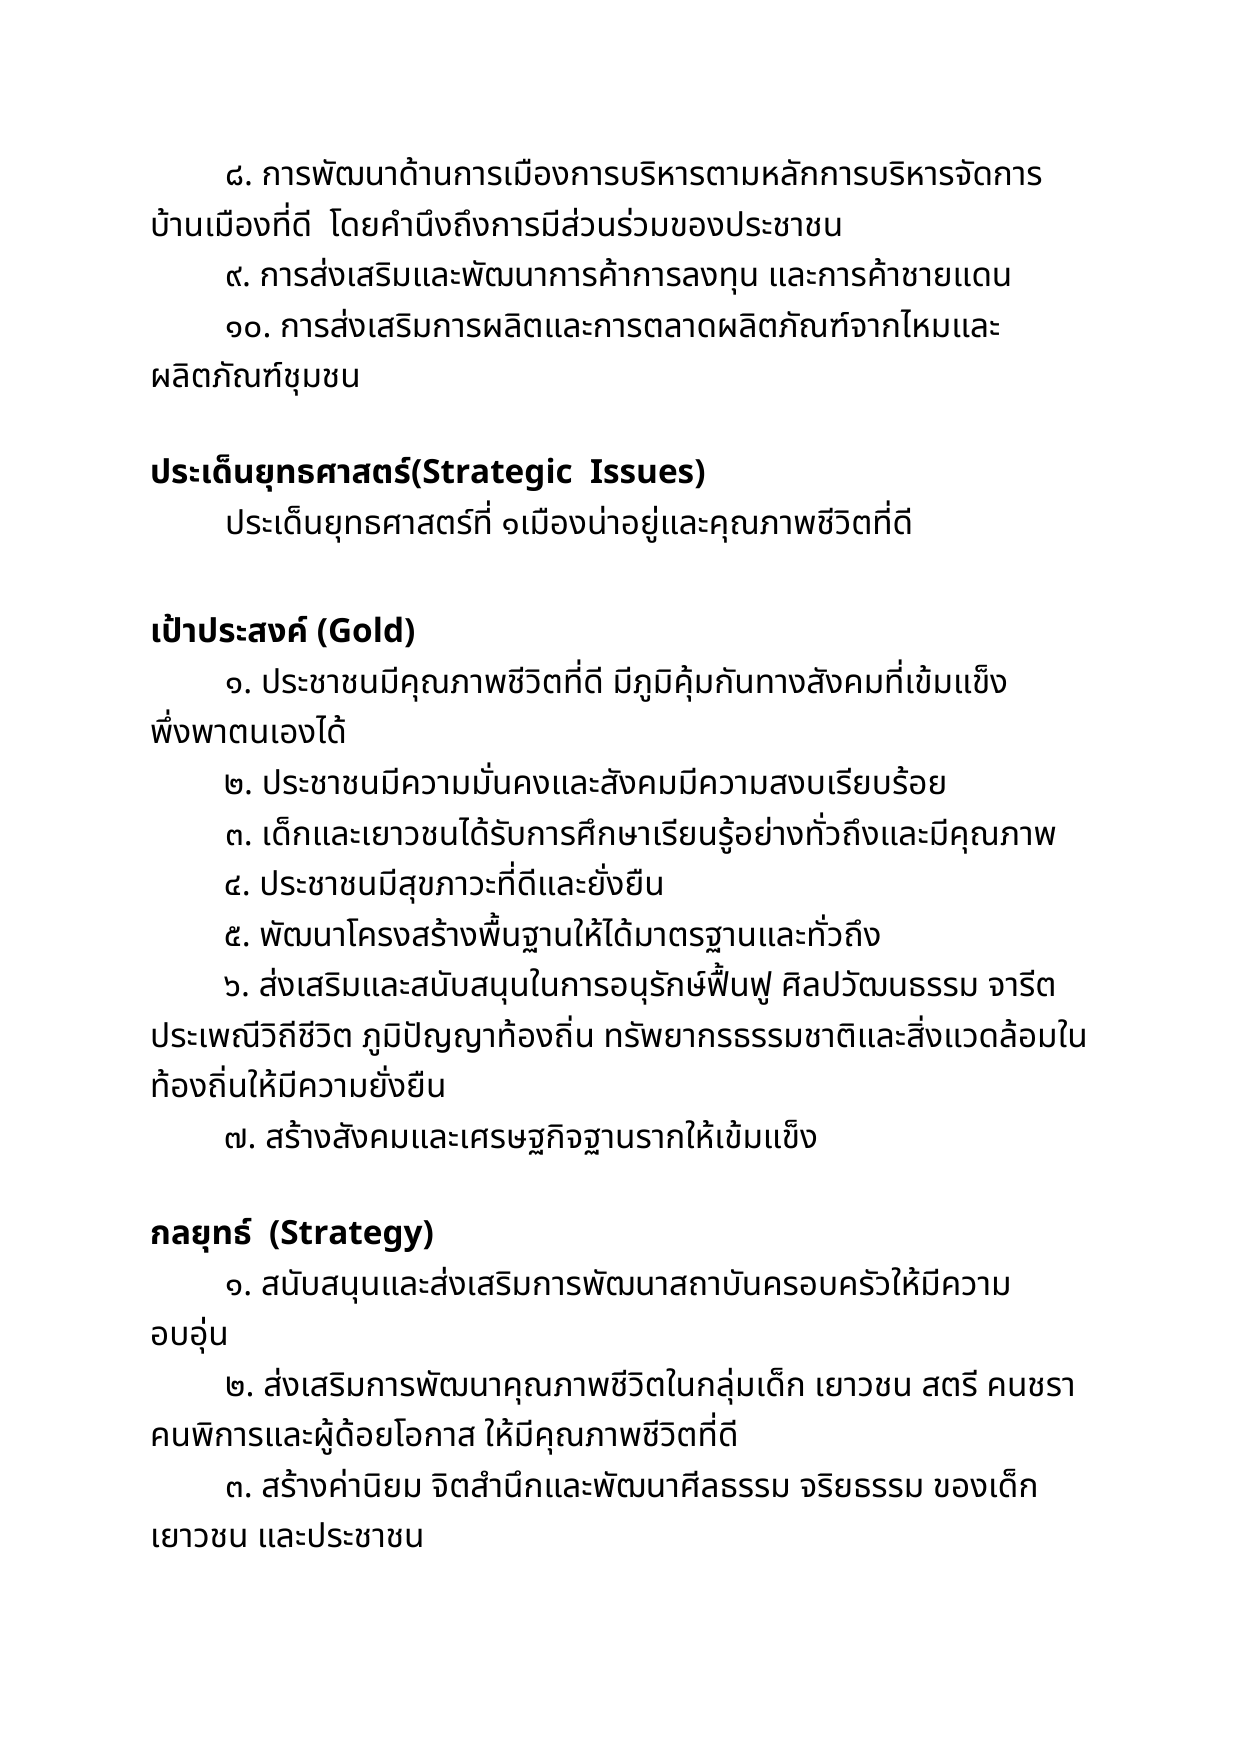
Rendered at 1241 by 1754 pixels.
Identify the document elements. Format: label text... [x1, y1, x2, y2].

text ประเด็นยุทธศาสตร์ที่ ๑เมืองน่าอยู่และคุณภาพชีวิตที่ดี [150, 499, 1090, 549]
text กลยุทธ์ (Strategy) [150, 1209, 1090, 1259]
text ๒. ส่งเสริมการพัฒนาคุณภาพชีวิตในกลุ่มเด็ก เยาวชน สตรี คนชรา คนพิการและผู้ด้อยโอกาส ให้มีคุณภาพชีวิตที่ดี [150, 1360, 1090, 1461]
text ๒. ประชาชนมีความมั่นคงและสังคมมีความสงบเรียบร้อย [150, 759, 1090, 809]
text ๓. เด็กและเยาวชนได้รับการศึกษาเรียนรู้อย่างทั่วถึงและมีคุณภาพ [150, 809, 1090, 860]
text ๓. สร้างค่านิยม จิตสำนึกและพัฒนาศีลธรรม จริยธรรม ของเด็ก เยาวชน และประชาชน [150, 1461, 1090, 1562]
text ๑. ประชาชนมีคุณภาพชีวิตที่ดี มีภูมิคุ้มกันทางสังคมที่เข้มแข็ง พึ่งพาตนเองได้ [150, 658, 1090, 759]
text ๕. พัฒนาโครงสร้างพื้นฐานให้ได้มาตรฐานและทั่วถึง [150, 911, 1090, 961]
text ๙. การส่งเสริมและพัฒนาการค้าการลงทุน และการค้าชายแดน [150, 251, 1090, 302]
text ๗. สร้างสังคมและเศรษฐกิจฐานรากให้เข้มแข็ง [150, 1113, 1090, 1163]
text ๘. การพัฒนาด้านการเมืองการบริหารตามหลักการบริหารจัดการบ้านเมืองที่ดี โดยคำนึงถึงการมีส่วนร่วมของประชาชน [150, 150, 1090, 251]
text ๔. ประชาชนมีสุขภาวะที่ดีและยั่งยืน [150, 860, 1090, 911]
text เป้าประสงค์ (Gold) [150, 607, 1090, 658]
text ประเด็นยุทธศาสตร์(Strategic Issues) [150, 448, 1090, 499]
text ๑. สนับสนุนและส่งเสริมการพัฒนาสถาบันครอบครัวให้มีความอบอุ่น [150, 1259, 1090, 1360]
text ๑๐. การส่งเสริมการผลิตและการตลาดผลิตภัณฑ์จากไหมและผลิตภัณฑ์ชุมชน [150, 302, 1090, 403]
text ๖. ส่งเสริมและสนับสนุนในการอนุรักษ์ฟื้นฟู ศิลปวัฒนธรรม จารีตประเพณีวิถีชีวิต ภูมิปัญญาท้องถิ่น ทรัพยากรธรรมชาติและสิ่งแวดล้อมในท้องถิ่นให้มีความยั่งยืน [150, 961, 1090, 1113]
